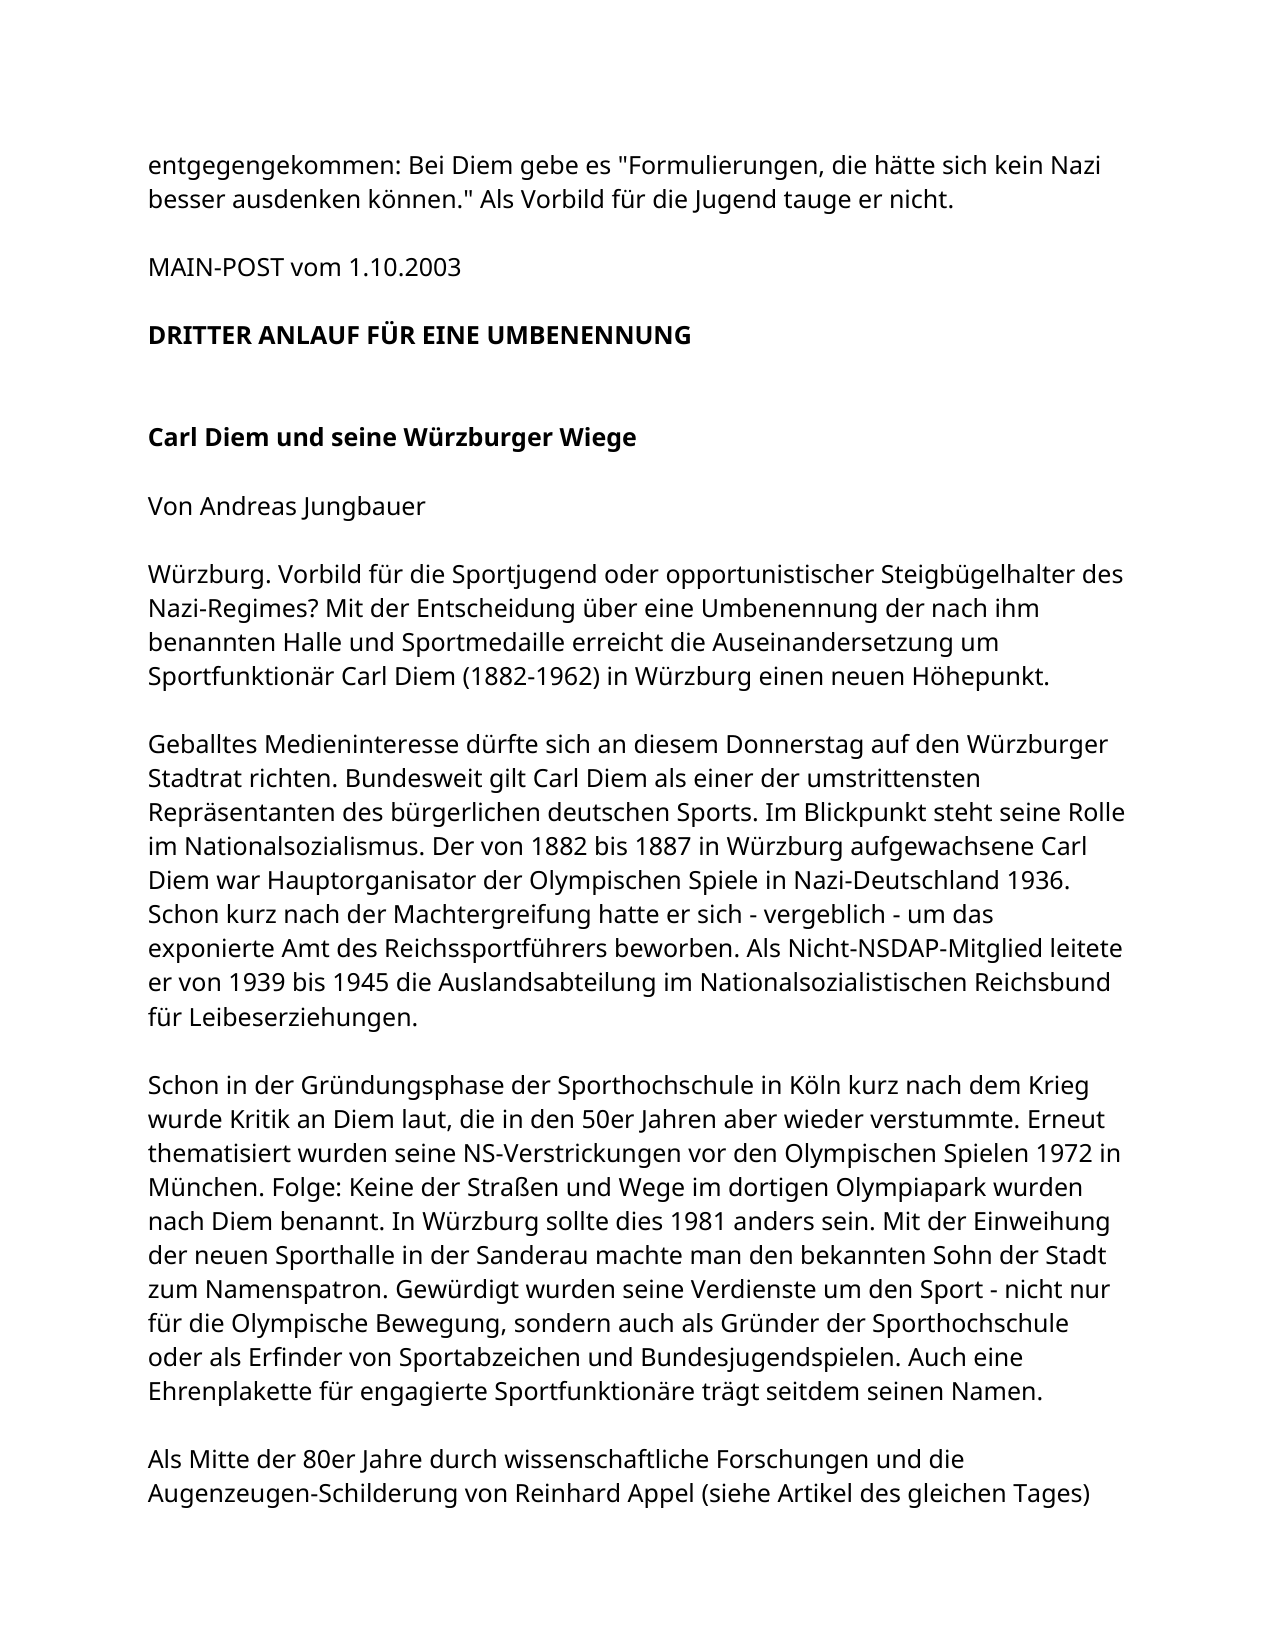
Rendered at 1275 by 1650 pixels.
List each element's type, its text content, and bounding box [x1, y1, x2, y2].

text Geballtes Medieninteresse dürfte sich an diesem Donnerstag auf den Würzburger Stadtrat richten. Bundesweit gilt Carl Diem als einer der umstrittensten Repräsentanten des bürgerlichen deutschen Sports. Im Blickpunkt steht seine Rolle im Nationalsozialismus. Der von 1882 bis 1887 in Würzburg aufgewachsene Carl Diem war Hauptorganisator der Olympischen Spiele in Nazi-Deutschland 1936. Schon kurz nach der Machtergreifung hatte er sich - vergeblich - um das exponierte Amt des Reichssportführers beworben. Als Nicht-NSDAP-Mitglied leitete er von 1939 bis 1945 die Auslandsabteilung im Nationalsozialistischen Reichsbund für Leibeserziehungen. [148, 727, 1127, 1033]
text MAIN-POST vom 1.10.2003 [148, 250, 1127, 284]
text Von Andreas Jungbauer [148, 488, 1127, 522]
text Würzburg. Vorbild für die Sportjugend oder opportunistischer Steigbügelhalter des Nazi-Regimes? Mit der Entscheidung über eine Umbenennung der nach ihm benannten Halle und Sportmedaille erreicht die Auseinandersetzung um Sportfunktionär Carl Diem (1882-1962) in Würzburg einen neuen Höhepunkt. [148, 556, 1127, 693]
text DRITTER ANLAUF FÜR EINE UMBENENNUNG [148, 318, 1127, 352]
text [148, 148, 1127, 216]
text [148, 1442, 1127, 1510]
text Carl Diem und seine Würzburger Wiege [148, 420, 1127, 454]
text Schon in der Gründungsphase der Sporthochschule in Köln kurz nach dem Krieg wurde Kritik an Diem laut, die in den 50er Jahren aber wieder verstummte. Erneut thematisiert wurden seine NS-Verstrickungen vor den Olympischen Spielen 1972 in München. Folge: Keine der Straßen und Wege im dortigen Olympiapark wurden nach Diem benannt. In Würzburg sollte dies 1981 anders sein. Mit der Einweihung der neuen Sporthalle in der Sanderau machte man den bekannten Sohn der Stadt zum Namenspatron. Gewürdigt wurden seine Verdienste um den Sport - nicht nur für die Olympische Bewegung, sondern auch als Gründer der Sporthochschule oder als Erfinder von Sportabzeichen und Bundesjugendspielen. Auch eine Ehrenplakette für engagierte Sportfunktionäre trägt seitdem seinen Namen. [148, 1067, 1127, 1408]
